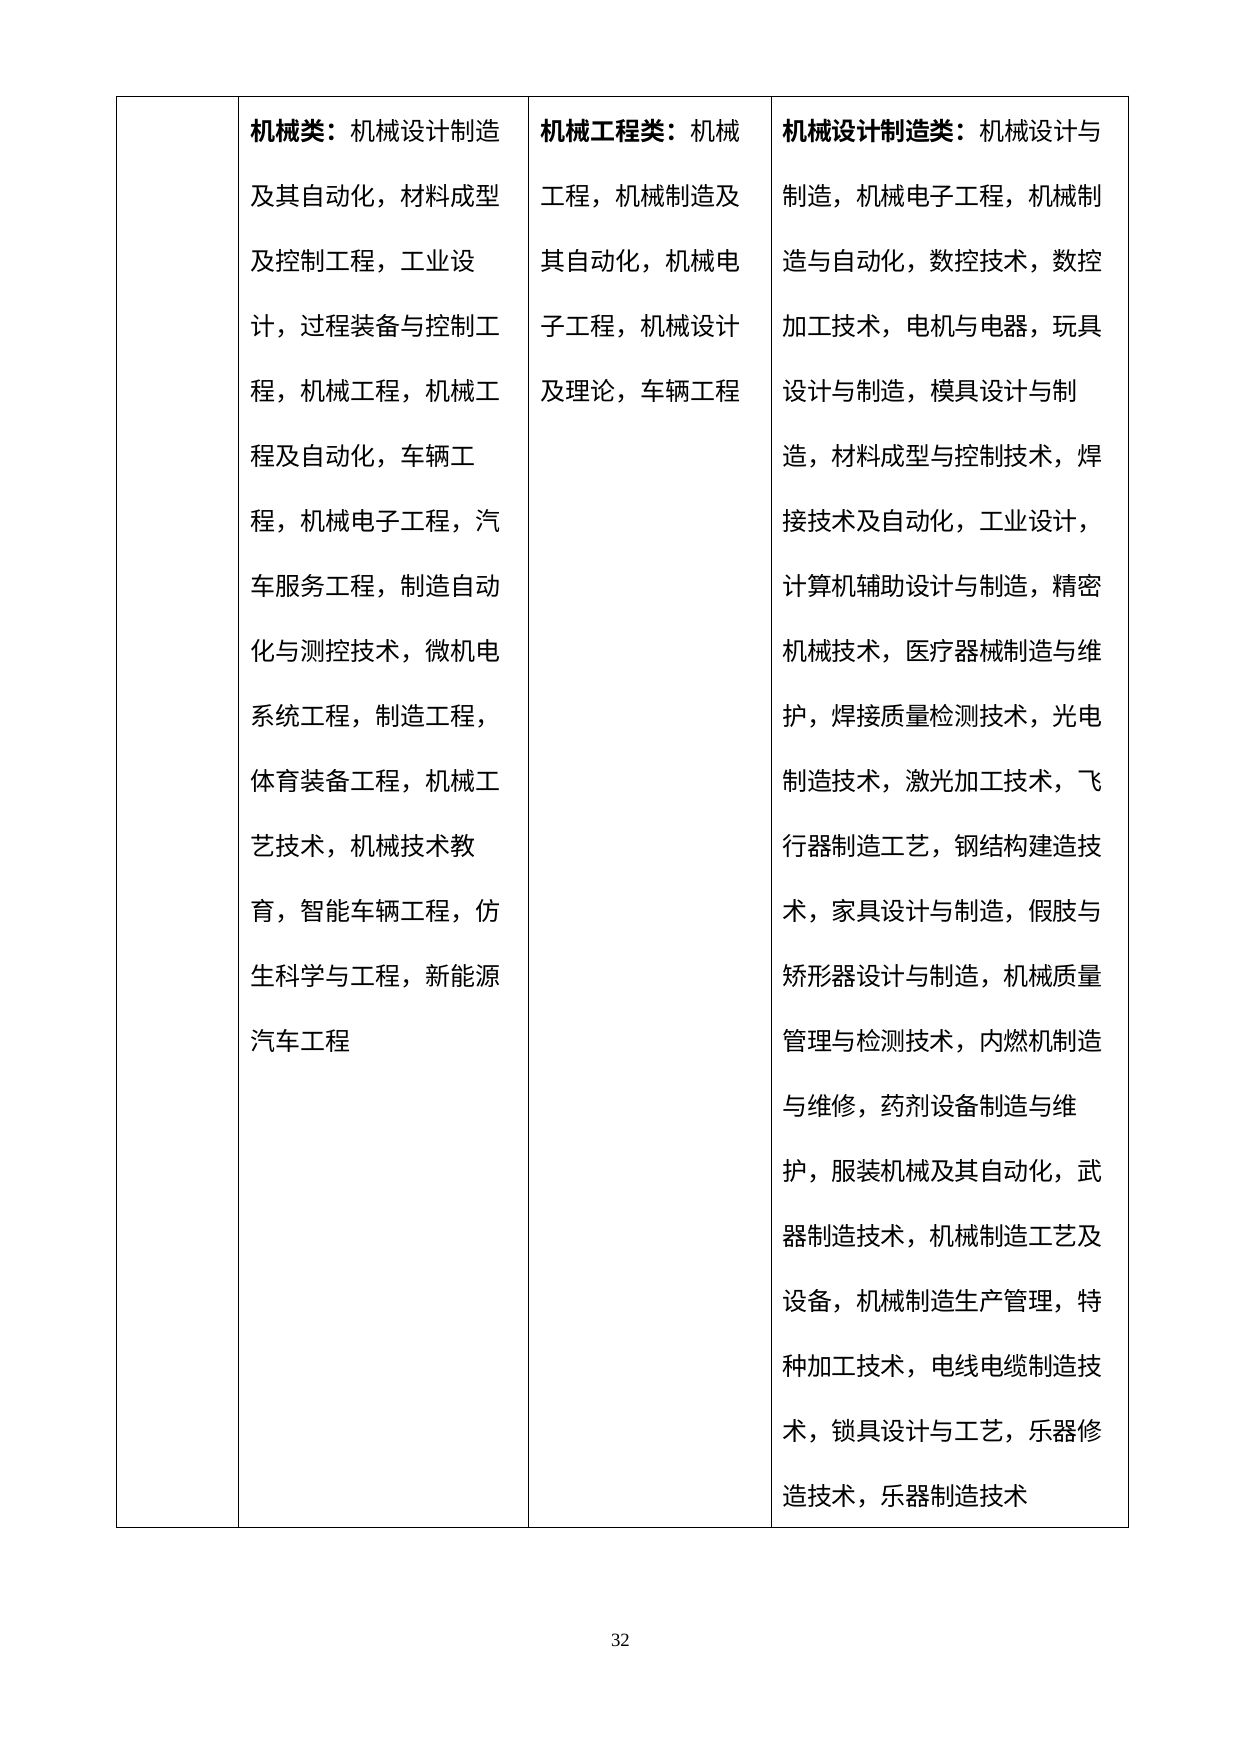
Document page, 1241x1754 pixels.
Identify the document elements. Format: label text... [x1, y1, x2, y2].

table_cell 机械设计制造类：机械设计与制造，机械电子工程，机械制造与自动化，数控技术，数控加工技术，电机与电器，玩具设计与制造，模具设计与制造，材料成型与控制技术，焊接技术及自动化，工业设计，计算机辅助设计与制造，精密机械技术，医疗器械制造与维护，焊接质量检测技术，光电制造技术，激光加工技术，飞行器制造工艺，钢结构建造技术，家具设计与制造，假肢与矫形器设计与制造，机械质量管理与检测技术，内燃机制造与维修，药剂设备制造与维护，服装机械及其自动化，武器制造技术，机械制造工艺及设备，机械制造生产管理，特种加工技术，电线电缆制造技术，锁具设计与工艺，乐器修造技术，乐器制造技术 [772, 97, 1128, 1527]
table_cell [529, 97, 771, 1527]
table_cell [239, 97, 528, 1527]
